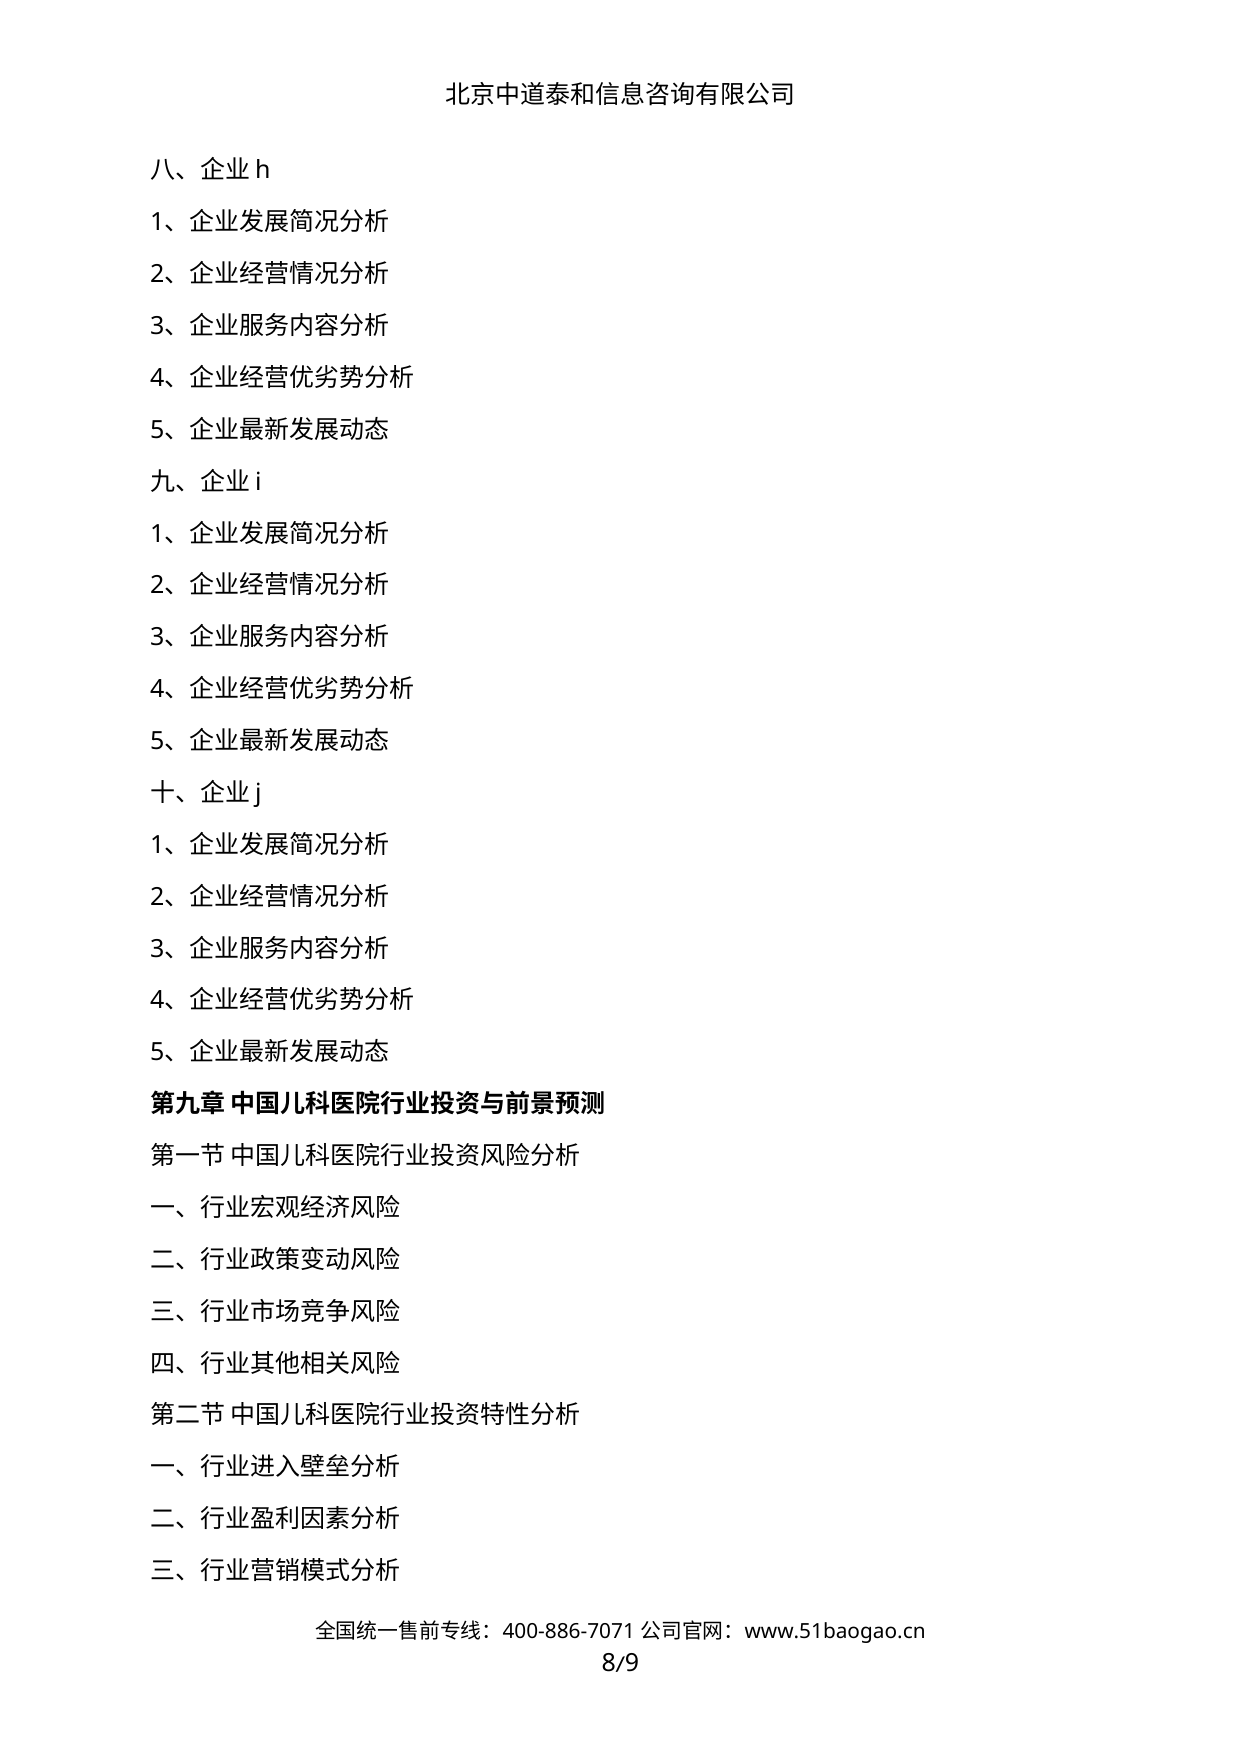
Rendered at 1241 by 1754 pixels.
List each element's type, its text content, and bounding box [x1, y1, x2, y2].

text 2、企业经营情况分析 [150, 565, 1090, 601]
text 四、行业其他相关风险 [150, 1343, 1090, 1379]
text 第九章 中国儿科医院行业投资与前景预测 [150, 1084, 1090, 1120]
text 4、企业经营优劣势分析 [150, 980, 1090, 1016]
text 2、企业经营情况分析 [150, 254, 1090, 290]
text 3、企业服务内容分析 [150, 306, 1090, 342]
text 1、企业发展简况分析 [150, 824, 1090, 861]
text 十、企业j [150, 772, 1090, 809]
text 5、企业最新发展动态 [150, 721, 1090, 757]
text 第一节 中国儿科医院行业投资风险分析 [150, 1136, 1090, 1172]
text 3、企业服务内容分析 [150, 617, 1090, 653]
text 1、企业发展简况分析 [150, 202, 1090, 238]
text 1、企业发展简况分析 [150, 513, 1090, 549]
text 三、行业营销模式分析 [150, 1551, 1090, 1587]
text 一、行业宏观经济风险 [150, 1187, 1090, 1224]
text 二、行业政策变动风险 [150, 1239, 1090, 1276]
text 5、企业最新发展动态 [150, 409, 1090, 446]
text 5、企业最新发展动态 [150, 1032, 1090, 1068]
text 3、企业服务内容分析 [150, 928, 1090, 964]
text 4、企业经营优劣势分析 [150, 357, 1090, 394]
text 一、行业进入壁垒分析 [150, 1447, 1090, 1483]
text 九、企业i [150, 461, 1090, 497]
text 4、企业经营优劣势分析 [150, 669, 1090, 705]
text 八、企业h [150, 150, 1090, 186]
text 三、行业市场竞争风险 [150, 1291, 1090, 1327]
text 二、行业盈利因素分析 [150, 1499, 1090, 1535]
text 第二节 中国儿科医院行业投资特性分析 [150, 1395, 1090, 1431]
text 2、企业经营情况分析 [150, 876, 1090, 912]
